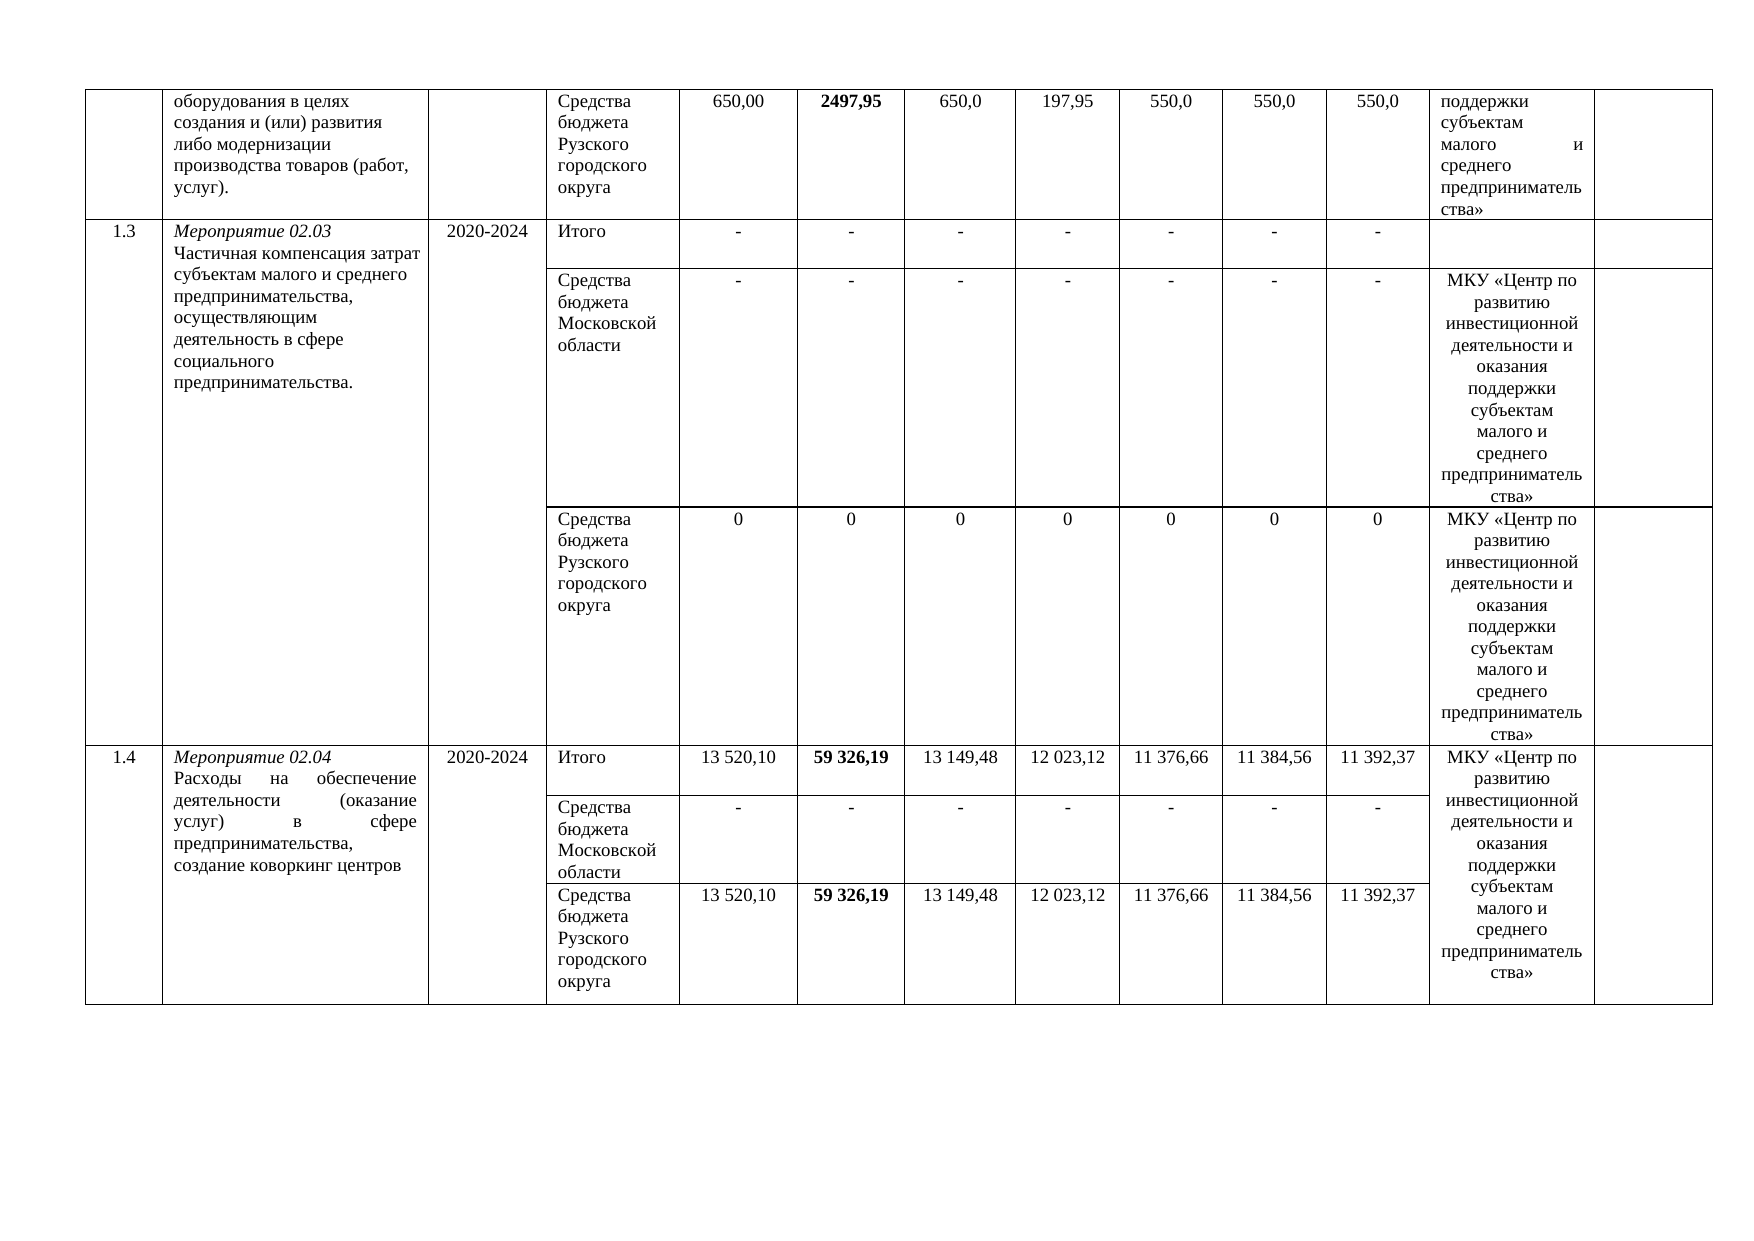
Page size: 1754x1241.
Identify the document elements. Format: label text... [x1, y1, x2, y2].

table_cell 13 520,10 [680, 746, 797, 795]
table_cell [1595, 508, 1712, 744]
table_cell 0 [1327, 508, 1429, 744]
table_cell [1430, 220, 1594, 268]
table_cell 13 520,10 [680, 884, 797, 1004]
table_cell - [1016, 796, 1119, 882]
table_cell - [798, 269, 904, 506]
table_cell - [680, 269, 797, 506]
table_cell Средства бюджета Рузского городского округа [547, 90, 679, 219]
table_cell 12 023,12 [1016, 884, 1119, 1004]
table_cell 0 [1016, 508, 1119, 744]
table_cell 2020-2024 [429, 746, 546, 1004]
table_cell - [1223, 220, 1326, 268]
table_cell - [1120, 269, 1222, 506]
table_cell - [798, 220, 904, 268]
table_cell - [680, 796, 797, 882]
table_cell 59 326,19 [798, 884, 904, 1004]
table_cell 550,0 [1327, 90, 1429, 219]
table_cell 0 [1223, 508, 1326, 744]
table_cell 11 384,56 [1223, 884, 1326, 1004]
table_cell Средства бюджета Рузского городского округа [547, 508, 679, 744]
table_cell Итого [547, 220, 679, 268]
table_cell - [1120, 220, 1222, 268]
table_cell 11 376,66 [1120, 746, 1222, 795]
table_cell [1595, 220, 1712, 268]
table_cell МКУ «Центр по развитию инвестиционной деятельности и оказания поддержки субъектам малого и среднего предпринимательства» [1430, 508, 1594, 744]
table_cell 13 149,48 [905, 884, 1015, 1004]
table_cell 1.3 [86, 220, 162, 744]
table_cell - [680, 220, 797, 268]
table_cell - [1016, 220, 1119, 268]
table_cell 197,95 [1016, 90, 1119, 219]
table_cell Итого [547, 746, 679, 795]
table_cell - [1223, 796, 1326, 882]
table_cell 550,0 [1120, 90, 1222, 219]
table_cell - [798, 796, 904, 882]
table_cell Средства бюджета Московской области [547, 269, 679, 506]
table_cell Мероприятие 02.04 Расходы на обеспечение деятельности (оказание услуг) в сфере предпринимательства, создание коворкинг центров [163, 746, 428, 1004]
table_cell - [1327, 796, 1429, 882]
table_cell 11 384,56 [1223, 746, 1326, 795]
table_cell 650,00 [680, 90, 797, 219]
table_cell МКУ «Центр по развитию инвестиционной деятельности и оказания поддержки субъектам малого и среднего предпринимательства» [1430, 746, 1594, 1004]
table_cell Мероприятие 02.03 Частичная компенсация затрат субъектам малого и среднего предпринимательства, осуществляющим деятельность в сфере социального предпринимательства. [163, 220, 428, 744]
table_cell 0 [1120, 508, 1222, 744]
table_cell 13 149,48 [905, 746, 1015, 795]
table_cell - [905, 220, 1015, 268]
table_cell 2497,95 [798, 90, 904, 219]
table_cell [1595, 746, 1712, 1004]
table_cell Средства бюджета Московской области [547, 796, 679, 882]
table_cell 550,0 [1223, 90, 1326, 219]
table_cell [1595, 269, 1712, 506]
table_cell 1.4 [86, 746, 162, 1004]
table_cell 0 [905, 508, 1015, 744]
table_cell 12 023,12 [1016, 746, 1119, 795]
table_cell - [1223, 269, 1326, 506]
table_cell Средства бюджета Рузского городского округа [547, 884, 679, 1004]
table_cell 11 392,37 [1327, 746, 1429, 795]
table_cell - [1120, 796, 1222, 882]
table_cell 0 [798, 508, 904, 744]
table_cell 59 326,19 [798, 746, 904, 795]
table_cell 2020-2024 [429, 220, 546, 744]
table_cell 0 [680, 508, 797, 744]
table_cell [1430, 269, 1594, 506]
table_cell 650,0 [905, 90, 1015, 219]
table_cell - [905, 796, 1015, 882]
table_cell - [1327, 220, 1429, 268]
table_cell 11 392,37 [1327, 884, 1429, 1004]
table_cell - [1327, 269, 1429, 506]
table_cell - [905, 269, 1015, 506]
table_cell 11 376,66 [1120, 884, 1222, 1004]
table_cell - [1016, 269, 1119, 506]
